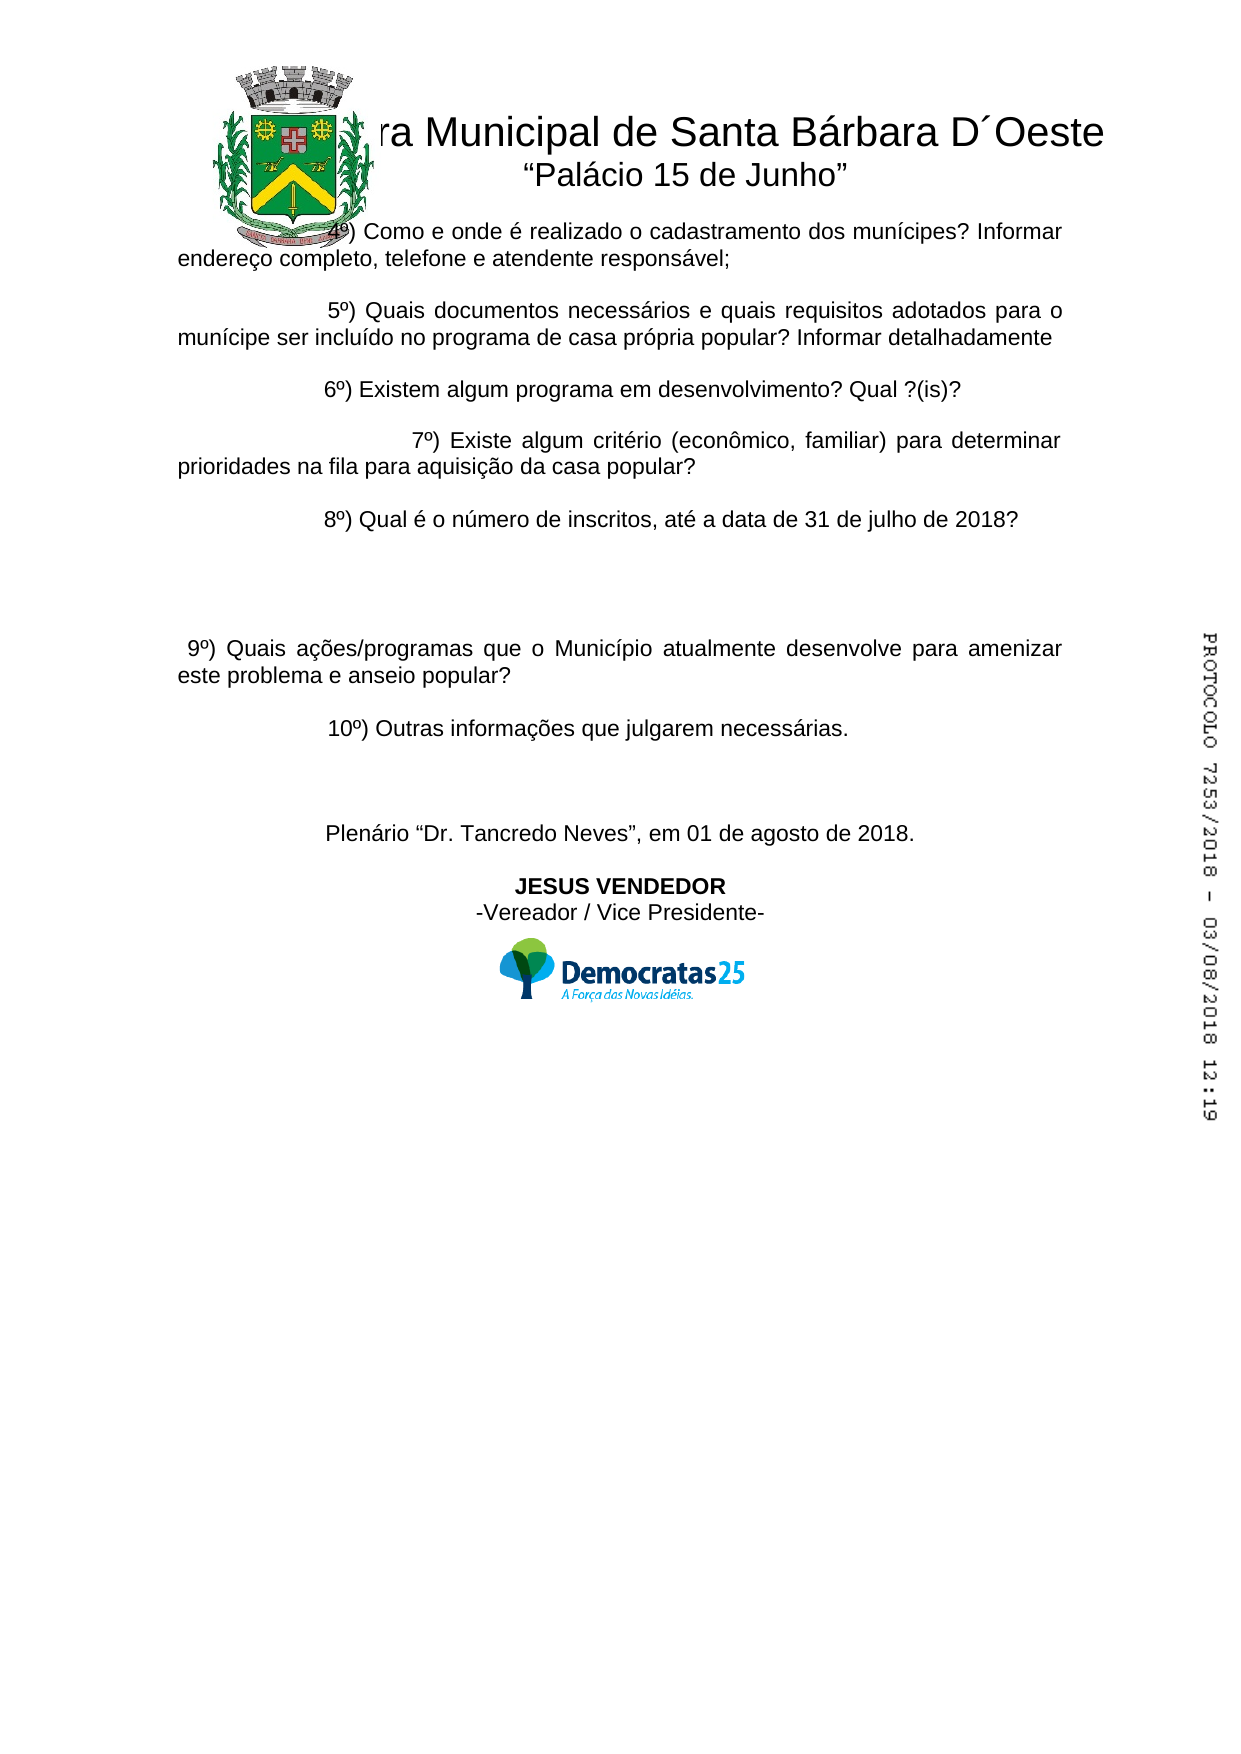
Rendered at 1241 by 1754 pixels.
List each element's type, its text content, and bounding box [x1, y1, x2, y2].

picture [212, 66, 381, 218]
text -Vereador / Vice Presidente- [177, 899, 1063, 925]
picture [499, 909, 752, 1035]
text 6º) Existem algum programa em desenvolvimento? Qual ?(is)? [177, 376, 1063, 403]
text 5º) Quais documentos necessários e quais requisitos adotados para o munícipe ser incluído no programa de casa própria popular? Informar detalhadamente [177, 297, 1063, 350]
text 9º) Quais ações/programas que o Município atualmente desenvolve para amenizar este problema e anseio popular? [177, 635, 1063, 688]
text 7º) Existe algum critério (econômico, familiar) para determinar prioridades na fila para aquisição da casa popular? [177, 427, 1063, 479]
text JESUS VENDEDOR [177, 873, 1063, 899]
text 8º) Qual é o número de inscritos, até a data de 31 de julho de 2018? [177, 506, 1063, 532]
text Plenário “Dr. Tancredo Neves”, em 01 de agosto de 2018. [177, 820, 1063, 846]
text 10º) Outras informações que julgarem necessárias. [177, 714, 1063, 741]
text 4º) Como e onde é realizado o cadastramento dos munícipes? Informar endereço completo, telefone e atendente responsável; [177, 218, 1063, 271]
picture [1177, 629, 1241, 1125]
